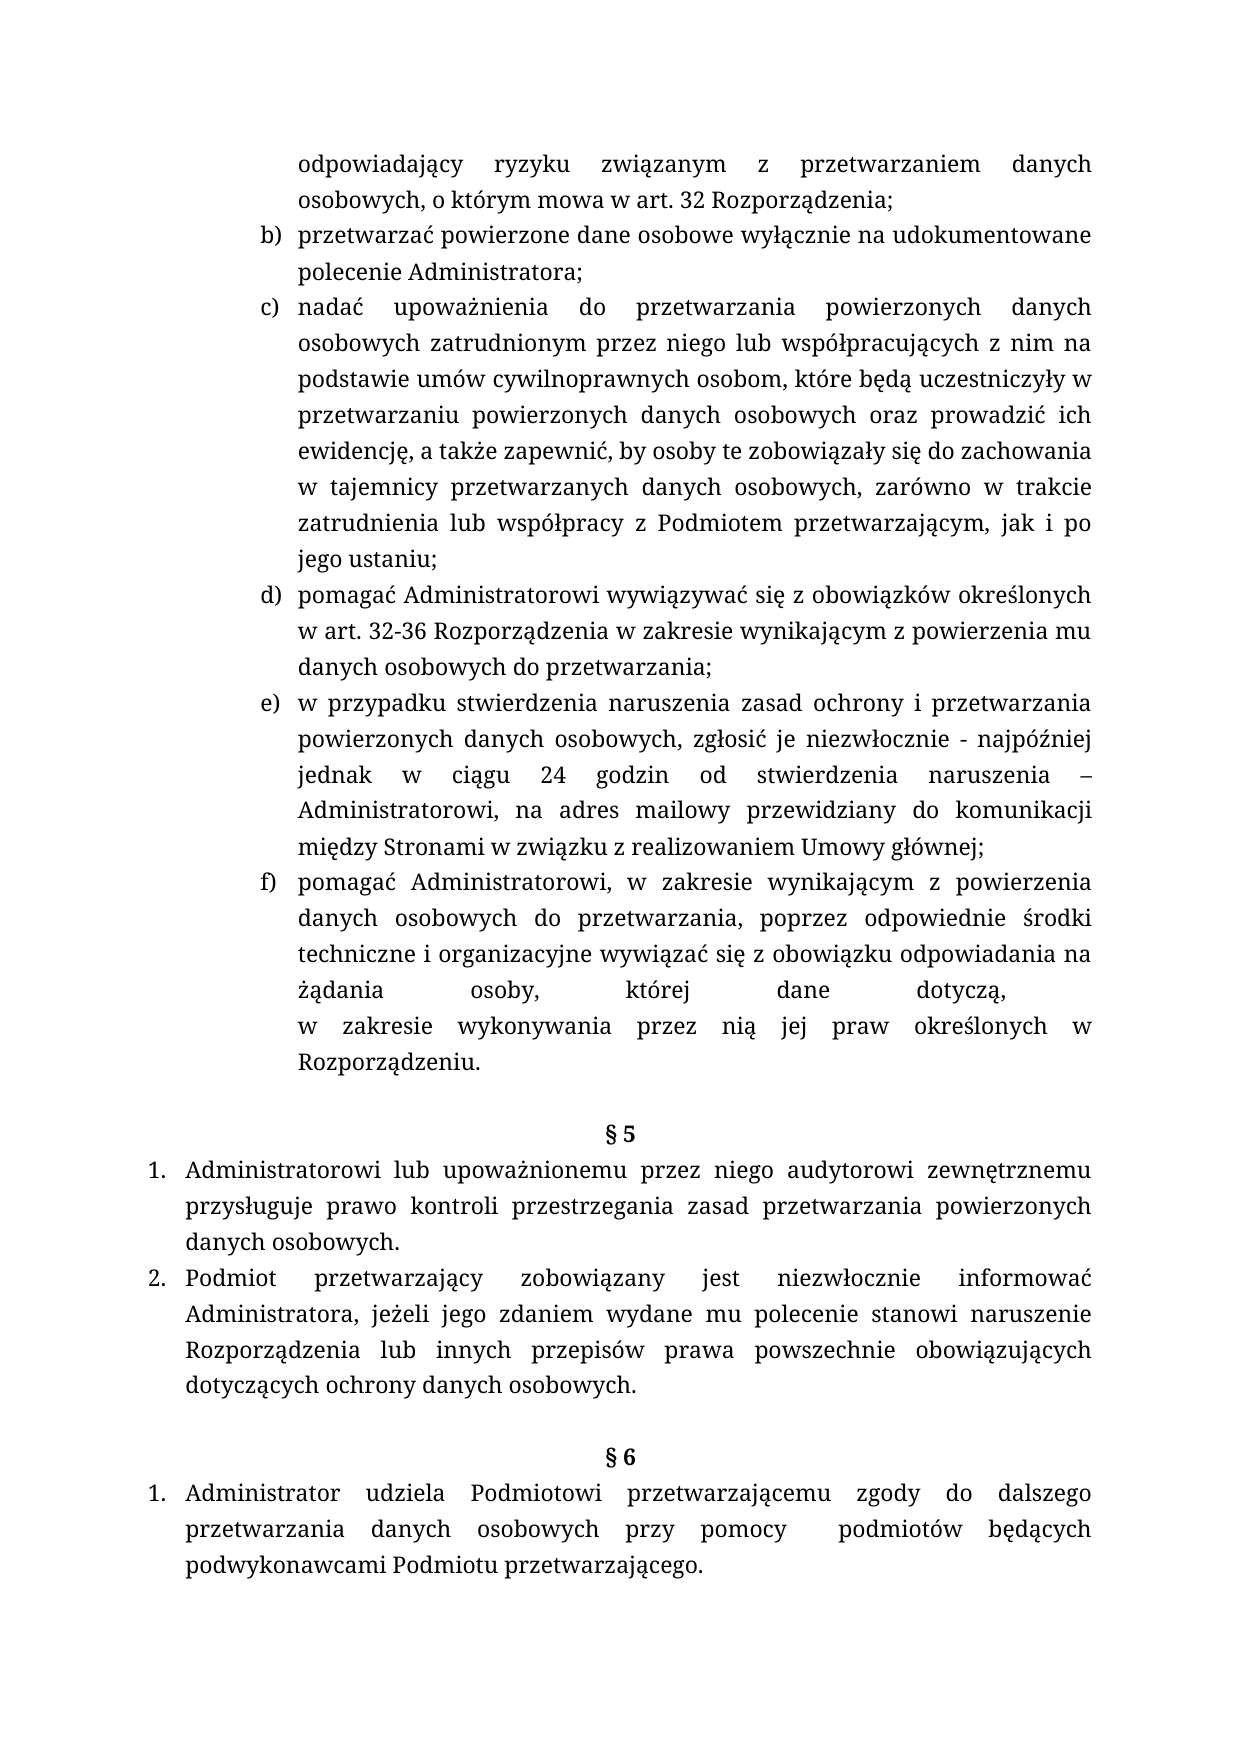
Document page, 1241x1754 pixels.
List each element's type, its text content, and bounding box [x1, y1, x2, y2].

text § 6 [148, 1441, 1093, 1473]
list przetwarzać powierzone dane osobowe wyłącznie na udokumentowane polecenie Administratora; [260, 219, 1093, 287]
list Administrator udziela Podmiotowi przetwarzającemu zgody do dalszego przetwarzania danych osobowych przy pomocy podmiotów będących podwykonawcami Podmiotu przetwarzającego. [148, 1477, 1093, 1580]
list pomagać Administratorowi wywiązywać się z obowiązków określonych w art. 32-36 Rozporządzenia w zakresie wynikającym z powierzenia mu danych osobowych do przetwarzania; [260, 579, 1093, 682]
list pomagać Administratorowi, w zakresie wynikającym z powierzenia danych osobowych do przetwarzania, poprzez odpowiednie środki techniczne i organizacyjne wywiązać się z obowiązku odpowiadania na żądania osoby, której dane dotyczą, w zakresie wykonywania przez nią jej praw określonych w Rozporządzeniu. [260, 866, 1093, 1077]
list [260, 148, 1093, 215]
list Podmiot przetwarzający zobowiązany jest niezwłocznie informować Administratora, jeżeli jego zdaniem wydane mu polecenie stanowi naruszenie Rozporządzenia lub innych przepisów prawa powszechnie obowiązujących dotyczących ochrony danych osobowych. [148, 1262, 1093, 1401]
list Administratorowi lub upoważnionemu przez niego audytorowi zewnętrznemu przysługuje prawo kontroli przestrzegania zasad przetwarzania powierzonych danych osobowych. [148, 1154, 1093, 1257]
list w przypadku stwierdzenia naruszenia zasad ochrony i przetwarzania powierzonych danych osobowych, zgłosić je niezwłocznie - najpóźniej jednak w ciągu 24 godzin od stwierdzenia naruszenia – Administratorowi, na adres mailowy przewidziany do komunikacji między Stronami w związku z realizowaniem Umowy głównej; [260, 687, 1093, 862]
text § 5 [148, 1118, 1093, 1149]
list nadać upoważnienia do przetwarzania powierzonych danych osobowych zatrudnionym przez niego lub współpracujących z nim na podstawie umów cywilnoprawnych osobom, które będą uczestniczyły w przetwarzaniu powierzonych danych osobowych oraz prowadzić ich ewidencję, a także zapewnić, by osoby te zobowiązały się do zachowania w tajemnicy przetwarzanych danych osobowych, zarówno w trakcie zatrudnienia lub współpracy z Podmiotem przetwarzającym, jak i po jego ustaniu; [260, 291, 1093, 574]
